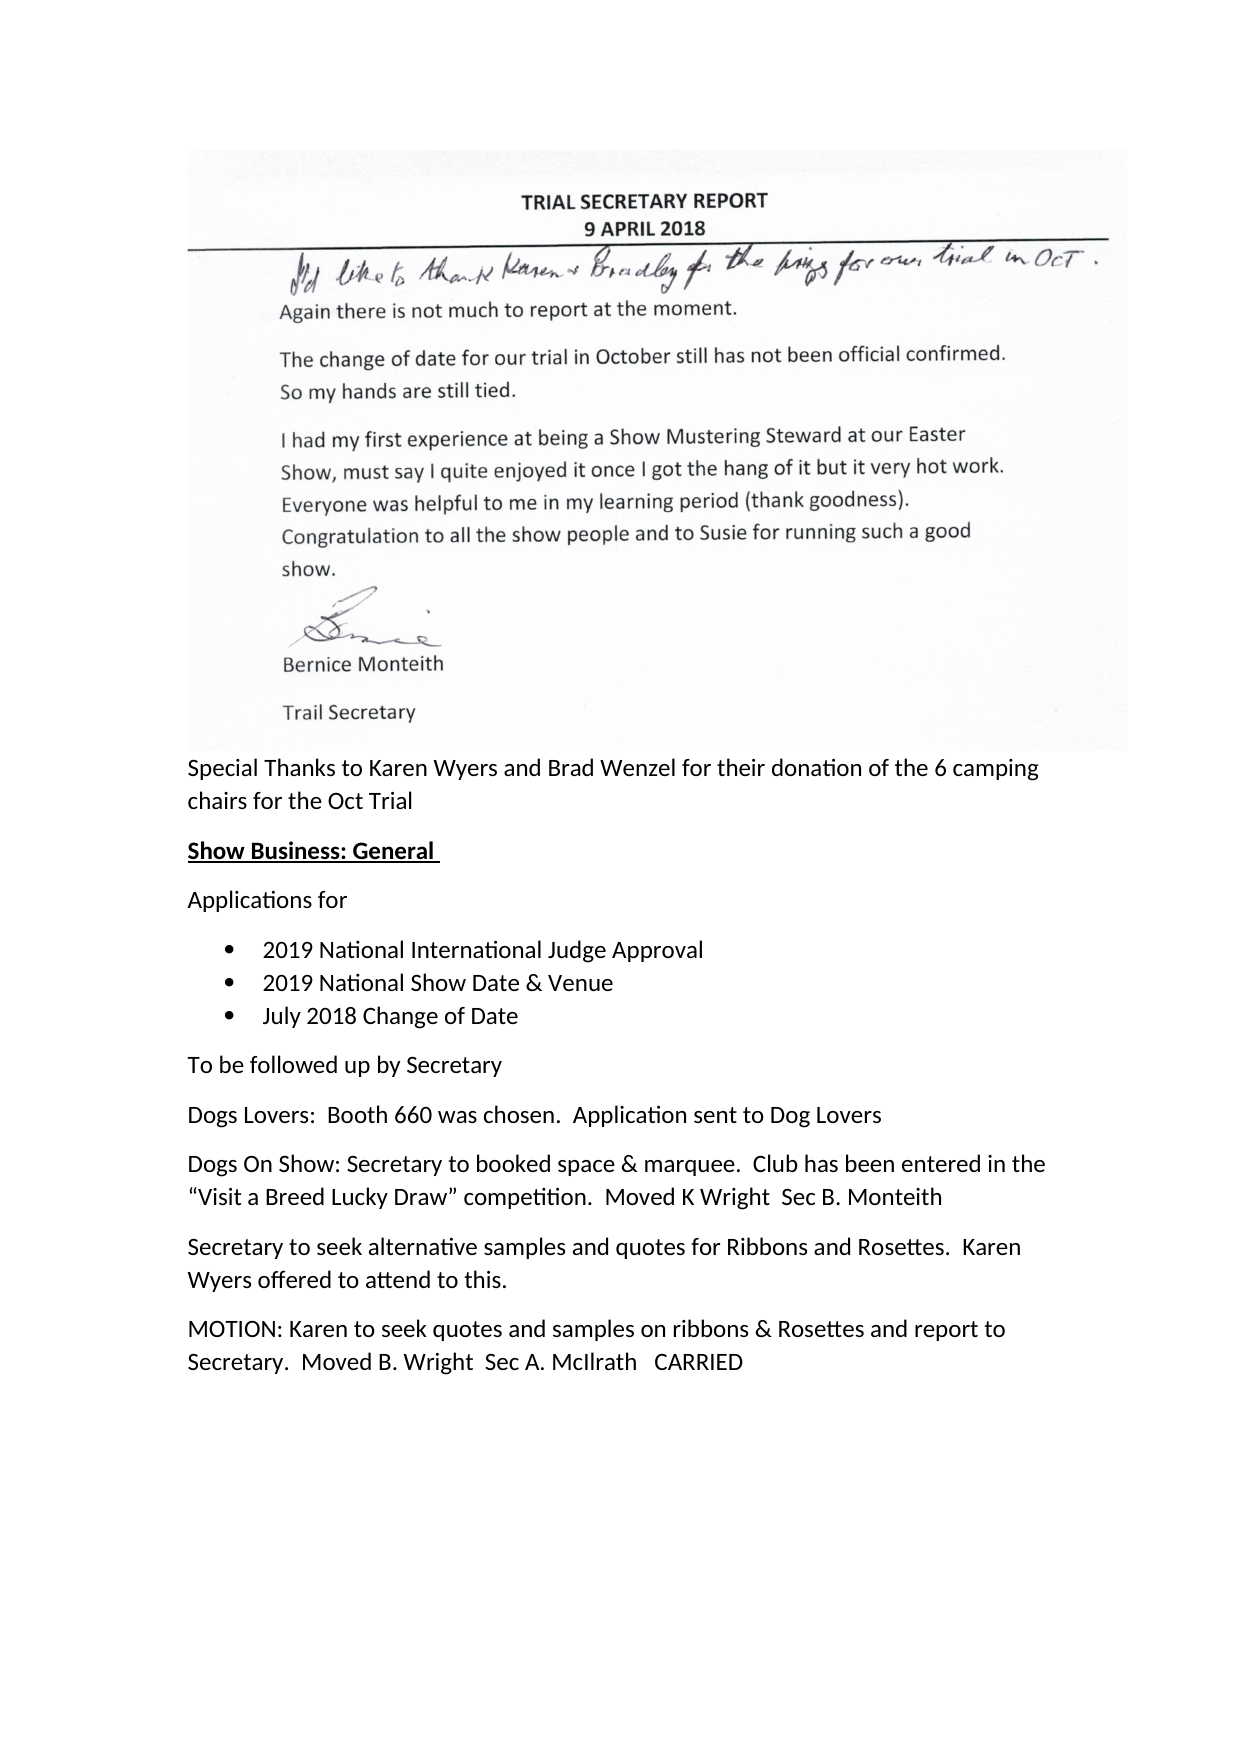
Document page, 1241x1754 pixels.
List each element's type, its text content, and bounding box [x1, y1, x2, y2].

list 2019 National International Judge Approval [225, 934, 1090, 964]
picture [187, 150, 1128, 751]
text Show Business: General [187, 835, 1090, 865]
text MOTION: Karen to seek quotes and samples on ribbons & Rosettes and report to Secretary. Moved B. Wright Sec A. McIlrath CARRIED [187, 1314, 1090, 1377]
text Dogs Lovers: Booth 660 was chosen. Application sent to Dog Lovers [187, 1099, 1090, 1129]
text To be followed up by Secretary [187, 1049, 1090, 1080]
text Dogs On Show: Secretary to booked space & marquee. Club has been entered in the “Visit a Breed Lucky Draw” competition. Moved K Wright Sec B. Monteith [187, 1149, 1090, 1212]
text Secretary to seek alternative samples and quotes for Ribbons and Rosettes. Karen Wyers offered to attend to this. [187, 1231, 1090, 1294]
list 2019 National Show Date & Venue [225, 967, 1090, 997]
text Applications for [187, 884, 1090, 915]
list July 2018 Change of Date [225, 1000, 1090, 1030]
text Special Thanks to Karen Wyers and Brad Wenzel for their donation of the 6 camping chairs for the Oct Trial [187, 751, 1090, 816]
